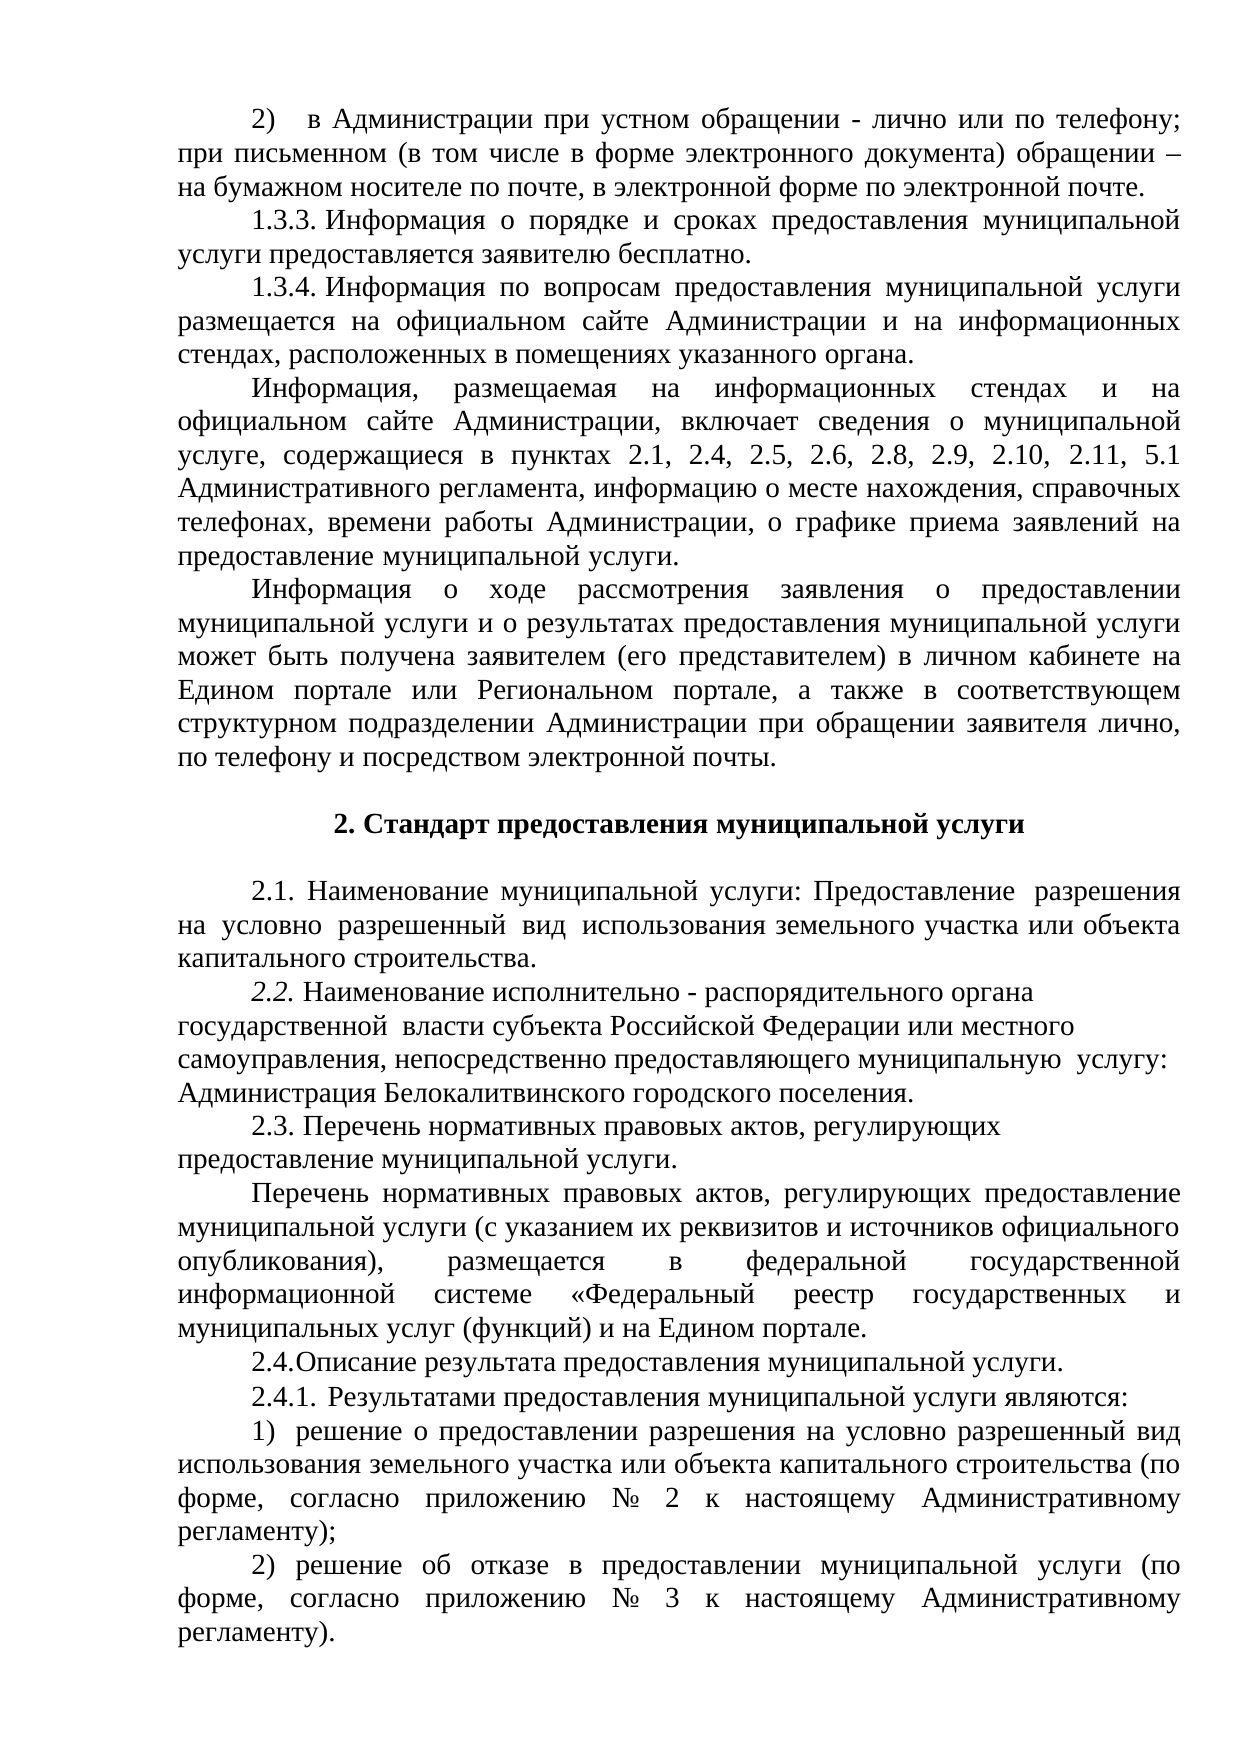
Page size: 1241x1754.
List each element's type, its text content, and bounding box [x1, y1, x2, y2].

text Перечень нормативных правовых актов, регулирующих предоставление муниципальной услуги (с указанием их реквизитов и источников официального опубликования), размещается в федеральной государственной информационной системе «Федеральный реестр государственных и муниципальных услуг (функций) и на Едином портале. [177, 1176, 1181, 1343]
list Перечень нормативных правовых актов, регулирующих предоставление муниципальной услуги. [177, 1108, 1181, 1176]
list Наименование исполнительно - распорядительного органа государственной власти субъекта Российской Федерации или местного самоуправления, непосредственно предоставляющего муниципальную услугу: Администрация Белокалитвинского городского поселения. [177, 974, 1181, 1108]
list решение об отказе в предоставлении муниципальной услуги (по форме, согласно приложению № 3 к настоящему Административному регламенту). [177, 1547, 1181, 1647]
list решение о предоставлении разрешения на условно разрешенный вид использования земельного участка или объекта капитального строительства (по форме, согласно приложению № 2 к настоящему Административному регламенту); [177, 1413, 1181, 1547]
list Результатами предоставления муниципальной услуги являются: [177, 1379, 1181, 1412]
text Информация, размещаемая на информационных стендах и на официальном сайте Администрации, включает сведения о муниципальной услуге, содержащиеся в пунктах 2.1, 2.4, 2.5, 2.6, 2.8, 2.9, 2.10, 2.11, 5.1 Административного регламента, информацию о месте нахождения, справочных телефонах, времени работы Администрации, о графике приема заявлений на предоставление муниципальной услуги. [177, 370, 1181, 571]
text Информация о ходе рассмотрения заявления о предоставлении муниципальной услуги и о результатах предоставления муниципальной услуги может быть получена заявителем (его представителем) в личном кабинете на Едином портале или Региональном портале, а также в соответствующем структурном подразделении Администрации при обращении заявителя лично, по телефону и посредством электронной почты. [177, 571, 1181, 772]
list Информация о порядке и сроках предоставления муниципальной услуги предоставляется заявителю бесплатно. [177, 202, 1181, 269]
list Описание результата предоставления муниципальной услуги. [177, 1344, 1181, 1378]
list Наименование муниципальной услуги: Предоставление разрешения на условно разрешенный вид использования земельного участка или объекта капитального строительства. [177, 873, 1181, 974]
list Информация по вопросам предоставления муниципальной услуги размещается на официальном сайте Администрации и на информационных стендах, расположенных в помещениях указанного органа. [177, 269, 1181, 370]
list в Администрации при устном обращении - лично или по телефону; при письменном (в том числе в форме электронного документа) обращении – на бумажном носителе по почте, в электронной форме по электронной почте. [177, 102, 1181, 202]
subtitle Стандарт предоставления муниципальной услуги [177, 806, 1181, 840]
